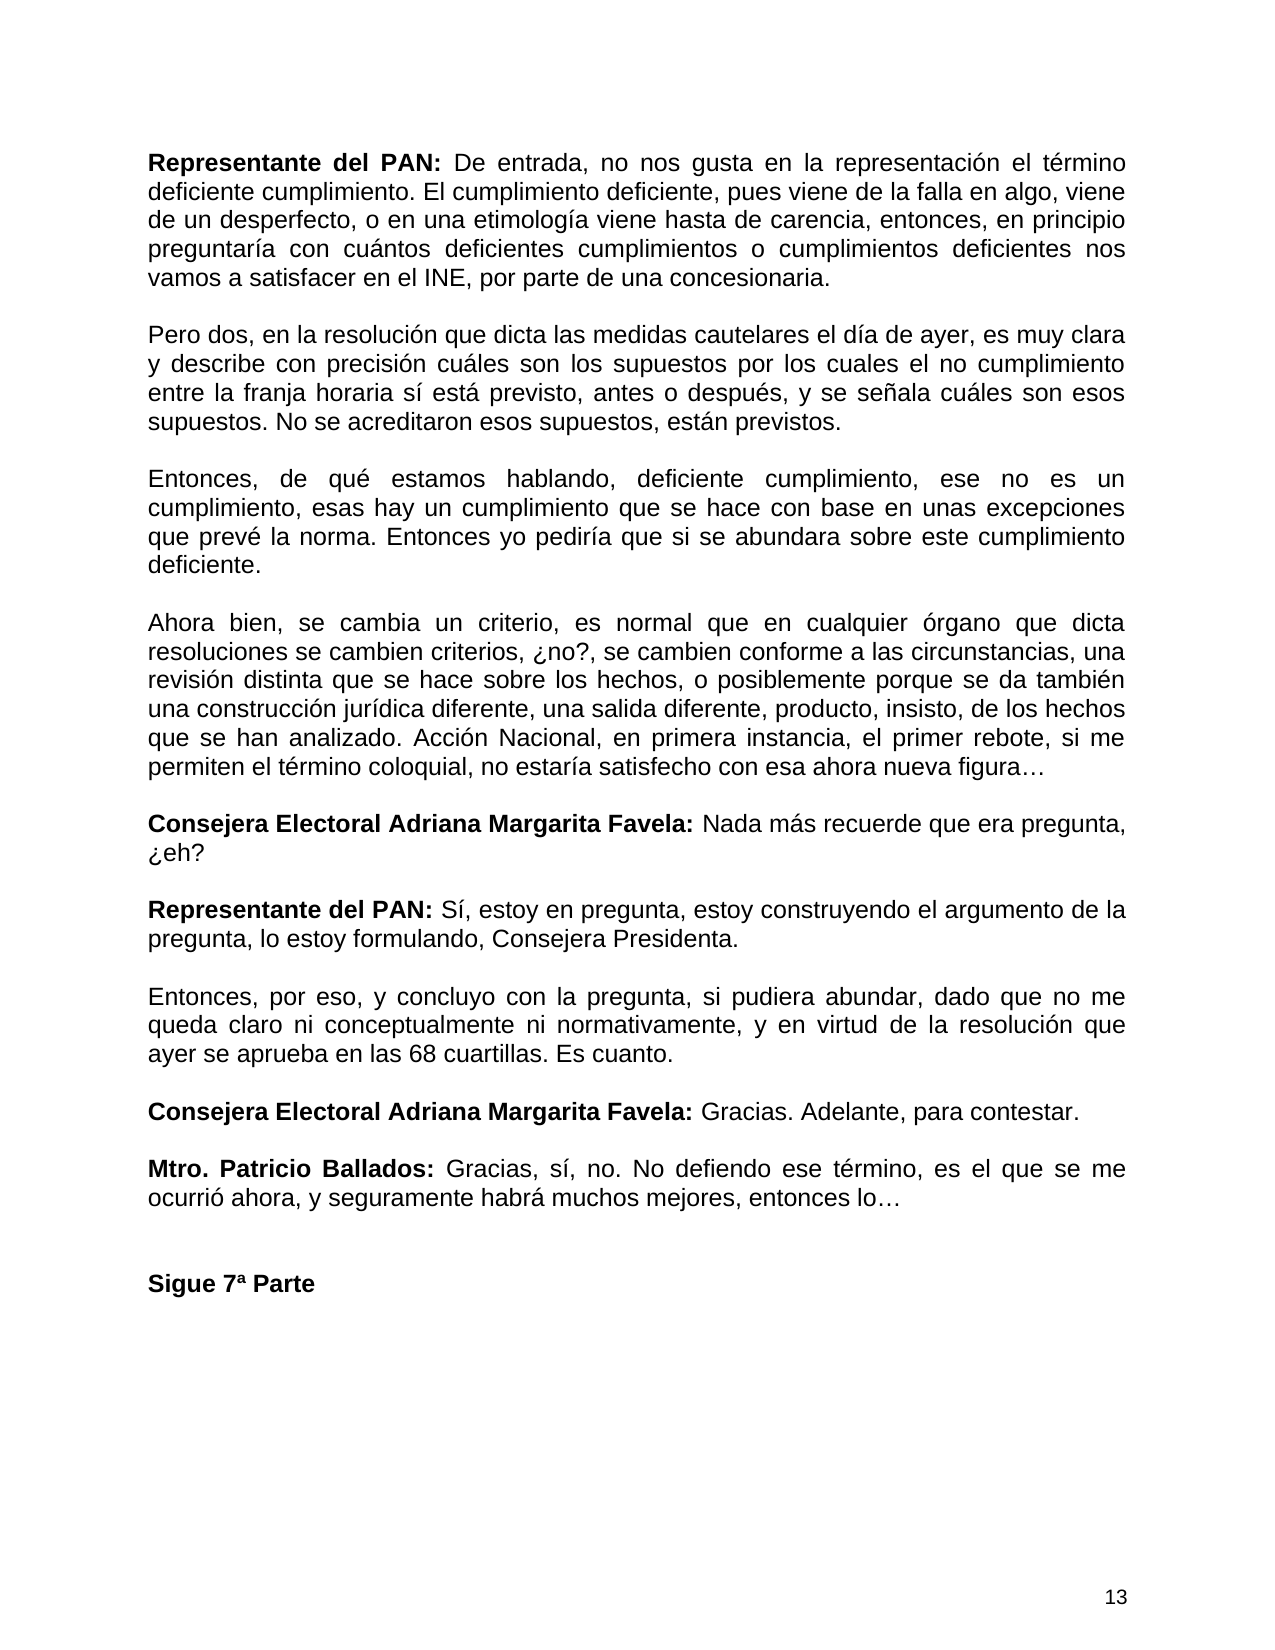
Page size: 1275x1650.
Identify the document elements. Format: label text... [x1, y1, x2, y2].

text Ahora bien, se cambia un criterio, es normal que en cualquier órgano que dicta resoluciones se cambien criterios, ¿no?, se cambien conforme a las circunstancias, una revisión distinta que se hace sobre los hechos, o posiblemente porque se da también una construcción jurídica diferente, una salida diferente, producto, insisto, de los hechos que se han analizado. Acción Nacional, en primera instancia, el primer rebote, si me permiten el término coloquial, no estaría satisfecho con esa ahora nueva figura… [148, 608, 1127, 780]
text Entonces, por eso, y concluyo con la pregunta, si pudiera abundar, dado que no me queda claro ni conceptualmente ni normativamente, y en virtud de la resolución que ayer se aprueba en las 68 cuartillas. Es cuanto. [148, 981, 1127, 1068]
text Mtro. Patricio Ballados: Gracias, sí, no. No defiendo ese término, es el que se me ocurrió ahora, y seguramente habrá muchos mejores, entonces lo… [148, 1154, 1127, 1211]
text Sigue 7ª Parte [148, 1269, 1127, 1298]
text Pero dos, en la resolución que dicta las medidas cautelares el día de ayer, es muy clara y describe con precisión cuáles son los supuestos por los cuales el no cumplimiento entre la franja horaria sí está previsto, antes o después, y se señala cuáles son esos supuestos. No se acreditaron esos supuestos, están previstos. [148, 320, 1127, 435]
text Entonces, de qué estamos hablando, deficiente cumplimiento, ese no es un cumplimiento, esas hay un cumplimiento que se hace con base en unas excepciones que prevé la norma. Entonces yo pediría que si se abundara sobre este cumplimiento deficiente. [148, 464, 1127, 579]
text Representante del PAN: Sí, estoy en pregunta, estoy construyendo el argumento de la pregunta, lo estoy formulando, Consejera Presidenta. [148, 895, 1127, 953]
text Consejera Electoral Adriana Margarita Favela: Nada más recuerde que era pregunta, ¿eh? [148, 809, 1127, 866]
text Consejera Electoral Adriana Margarita Favela: Gracias. Adelante, para contestar. [148, 1096, 1127, 1125]
text Representante del PAN: De entrada, no nos gusta en la representación el término deficiente cumplimiento. El cumplimiento deficiente, pues viene de la falla en algo, viene de un desperfecto, o en una etimología viene hasta de carencia, entonces, en principio preguntaría con cuántos deficientes cumplimientos o cumplimientos deficientes nos vamos a satisfacer en el INE, por parte de una concesionaria. [148, 148, 1127, 291]
